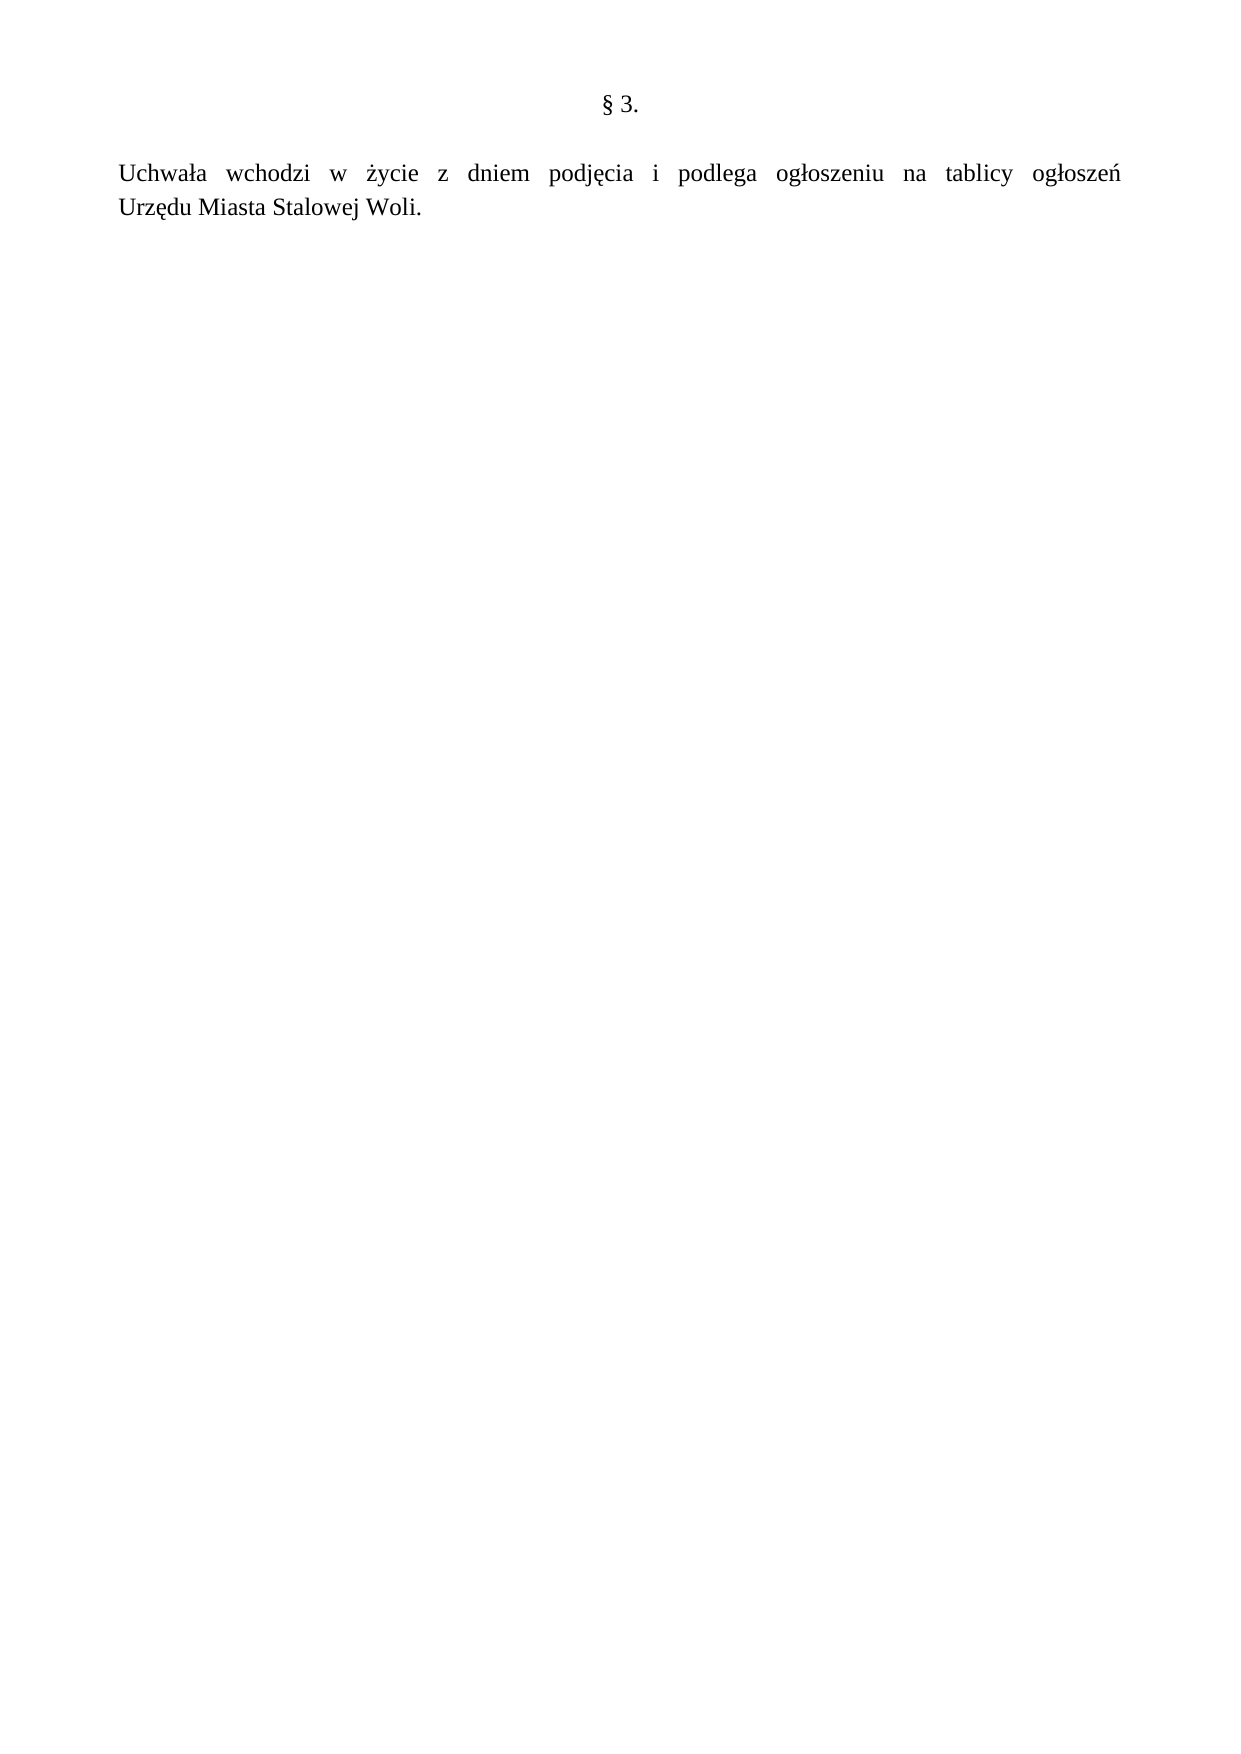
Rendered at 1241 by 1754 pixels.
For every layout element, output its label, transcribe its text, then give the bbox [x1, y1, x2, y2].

text Uchwała wchodzi w życie z dniem podjęcia i podlega ogłoszeniu na tablicy ogłoszeń Urzędu Miasta Stalowej Woli. [118, 158, 1122, 221]
